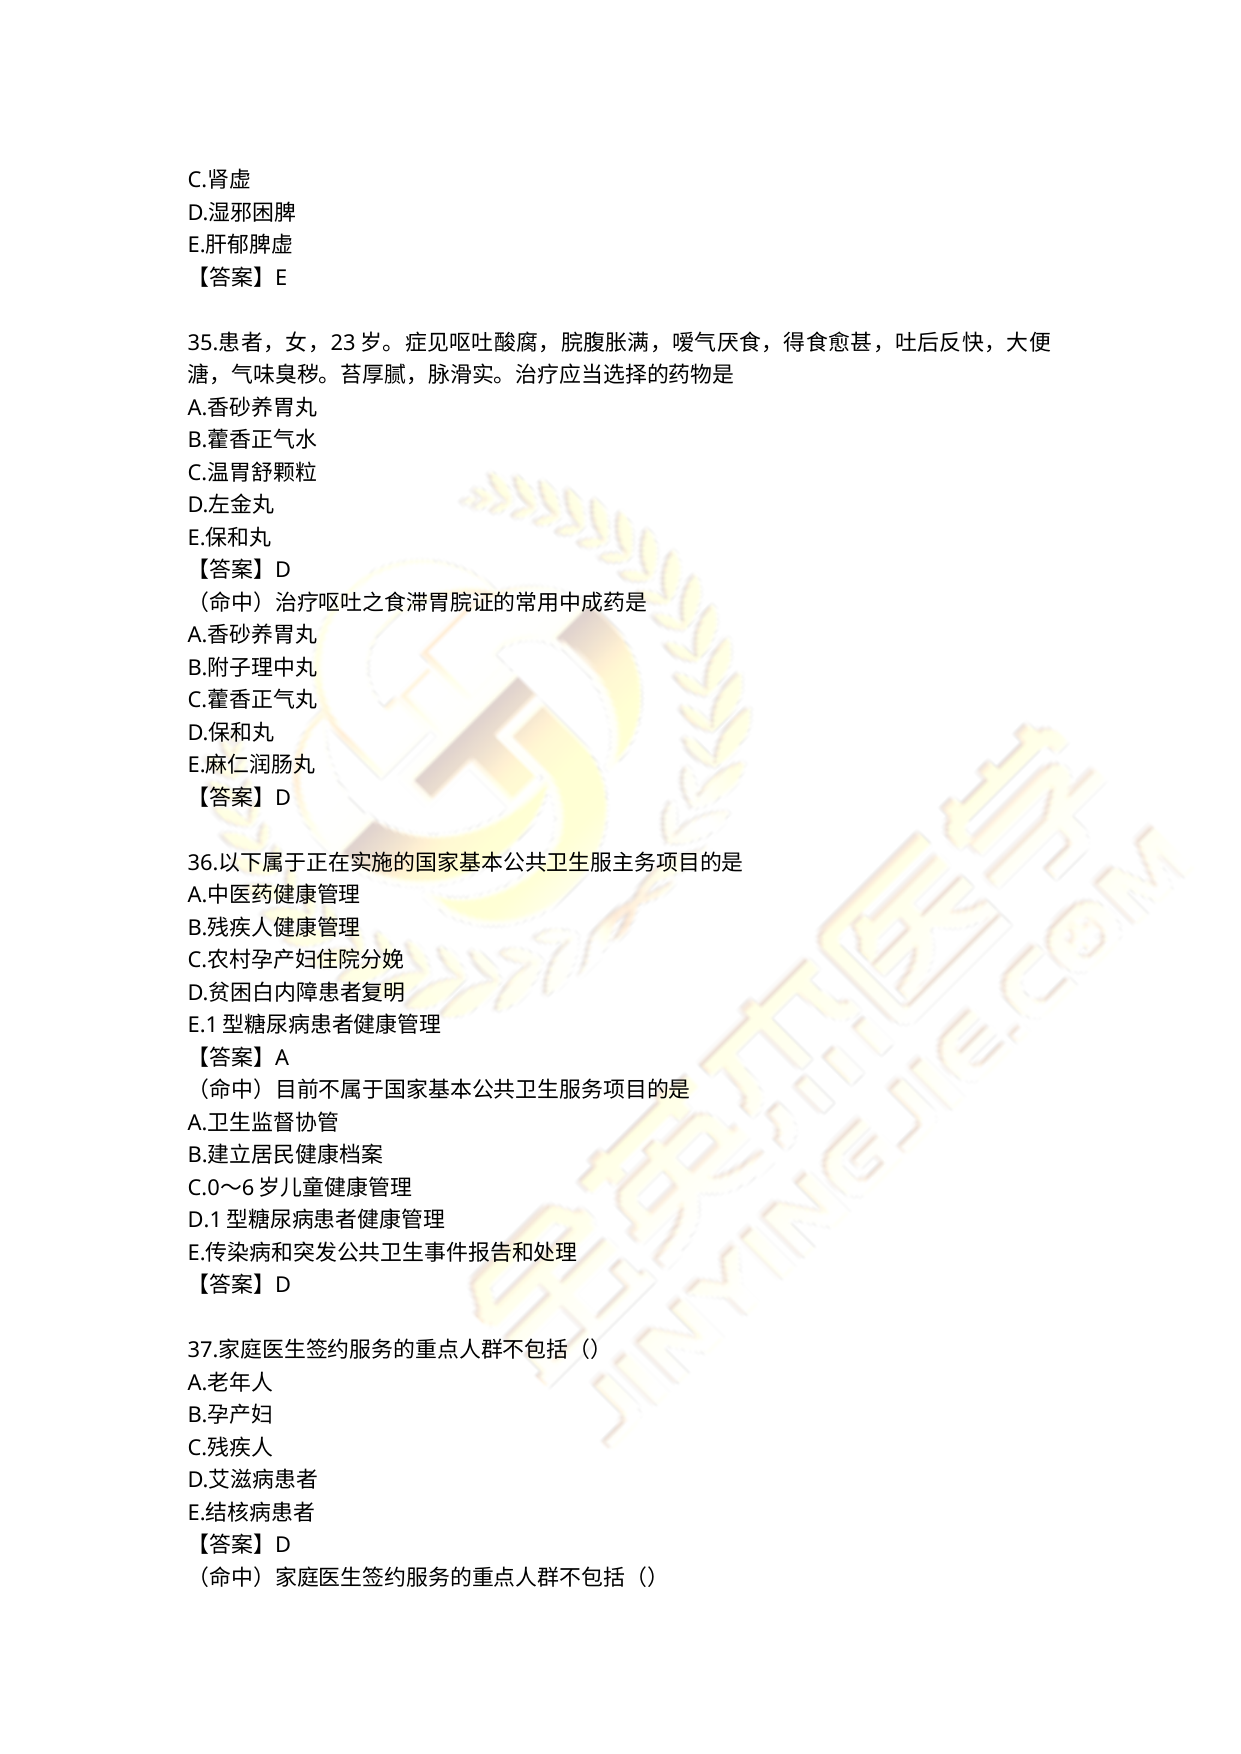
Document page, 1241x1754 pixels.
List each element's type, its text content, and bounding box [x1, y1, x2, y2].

list B.孕产妇 [187, 1397, 1053, 1429]
text 【答案】D [187, 552, 1053, 584]
list C.农村孕产妇住院分娩 [187, 942, 1053, 974]
list B.附子理中丸 [187, 649, 1053, 682]
list 【答案】D [187, 1527, 1053, 1559]
list A.卫生监督协管 [187, 1104, 1053, 1137]
list D.贫困白内障患者复明 [187, 974, 1053, 1007]
list E.麻仁润肠丸 [187, 747, 1053, 779]
list E.1型糖尿病患者健康管理 [187, 1007, 1053, 1039]
list E.传染病和突发公共卫生事件报告和处理 [187, 1234, 1053, 1267]
list （命中）治疗呕吐之食滞胃脘证的常用中成药是 [187, 584, 1053, 617]
text B.藿香正气水 [187, 422, 1053, 454]
text 【答案】D [187, 779, 1053, 812]
list B.建立居民健康档案 [187, 1137, 1053, 1169]
text C.温胃舒颗粒 [187, 454, 1053, 487]
list 36.以下属于正在实施的国家基本公共卫生服主务项目的是 [187, 844, 1053, 877]
list D.1型糖尿病患者健康管理 [187, 1202, 1053, 1234]
list C.0～6岁儿童健康管理 [187, 1169, 1053, 1202]
list D.艾滋病患者 [187, 1462, 1053, 1494]
list A.香砂养胃丸 [187, 617, 1053, 649]
list E.结核病患者 [187, 1494, 1053, 1527]
text C.肾虚 [187, 162, 1053, 194]
text D.左金丸 [187, 487, 1053, 519]
list B.残疾人健康管理 [187, 909, 1053, 942]
list A.中医药健康管理 [187, 877, 1053, 909]
text 【答案】E [187, 259, 1053, 292]
text D.湿邪困脾 [187, 194, 1053, 227]
list D.保和丸 [187, 714, 1053, 747]
list （命中）家庭医生签约服务的重点人群不包括（） [187, 1559, 1053, 1592]
text E.肝郁脾虚 [187, 227, 1053, 259]
list 37.家庭医生签约服务的重点人群不包括（） [187, 1332, 1053, 1364]
list C.藿香正气丸 [187, 682, 1053, 714]
list C.残疾人 [187, 1429, 1053, 1462]
list （命中）目前不属于国家基本公共卫生服务项目的是 [187, 1072, 1053, 1104]
list A.老年人 [187, 1364, 1053, 1397]
text 35.患者，女，23岁。症见呕吐酸腐，脘腹胀满，嗳气厌食，得食愈甚，吐后反快，大便溏，气味臭秽。苔厚腻，脉滑实。治疗应当选择的药物是 [187, 324, 1053, 389]
list 【答案】D [187, 1267, 1053, 1299]
text A.香砂养胃丸 [187, 389, 1053, 422]
text E.保和丸 [187, 519, 1053, 552]
text 【答案】A [187, 1039, 1053, 1072]
